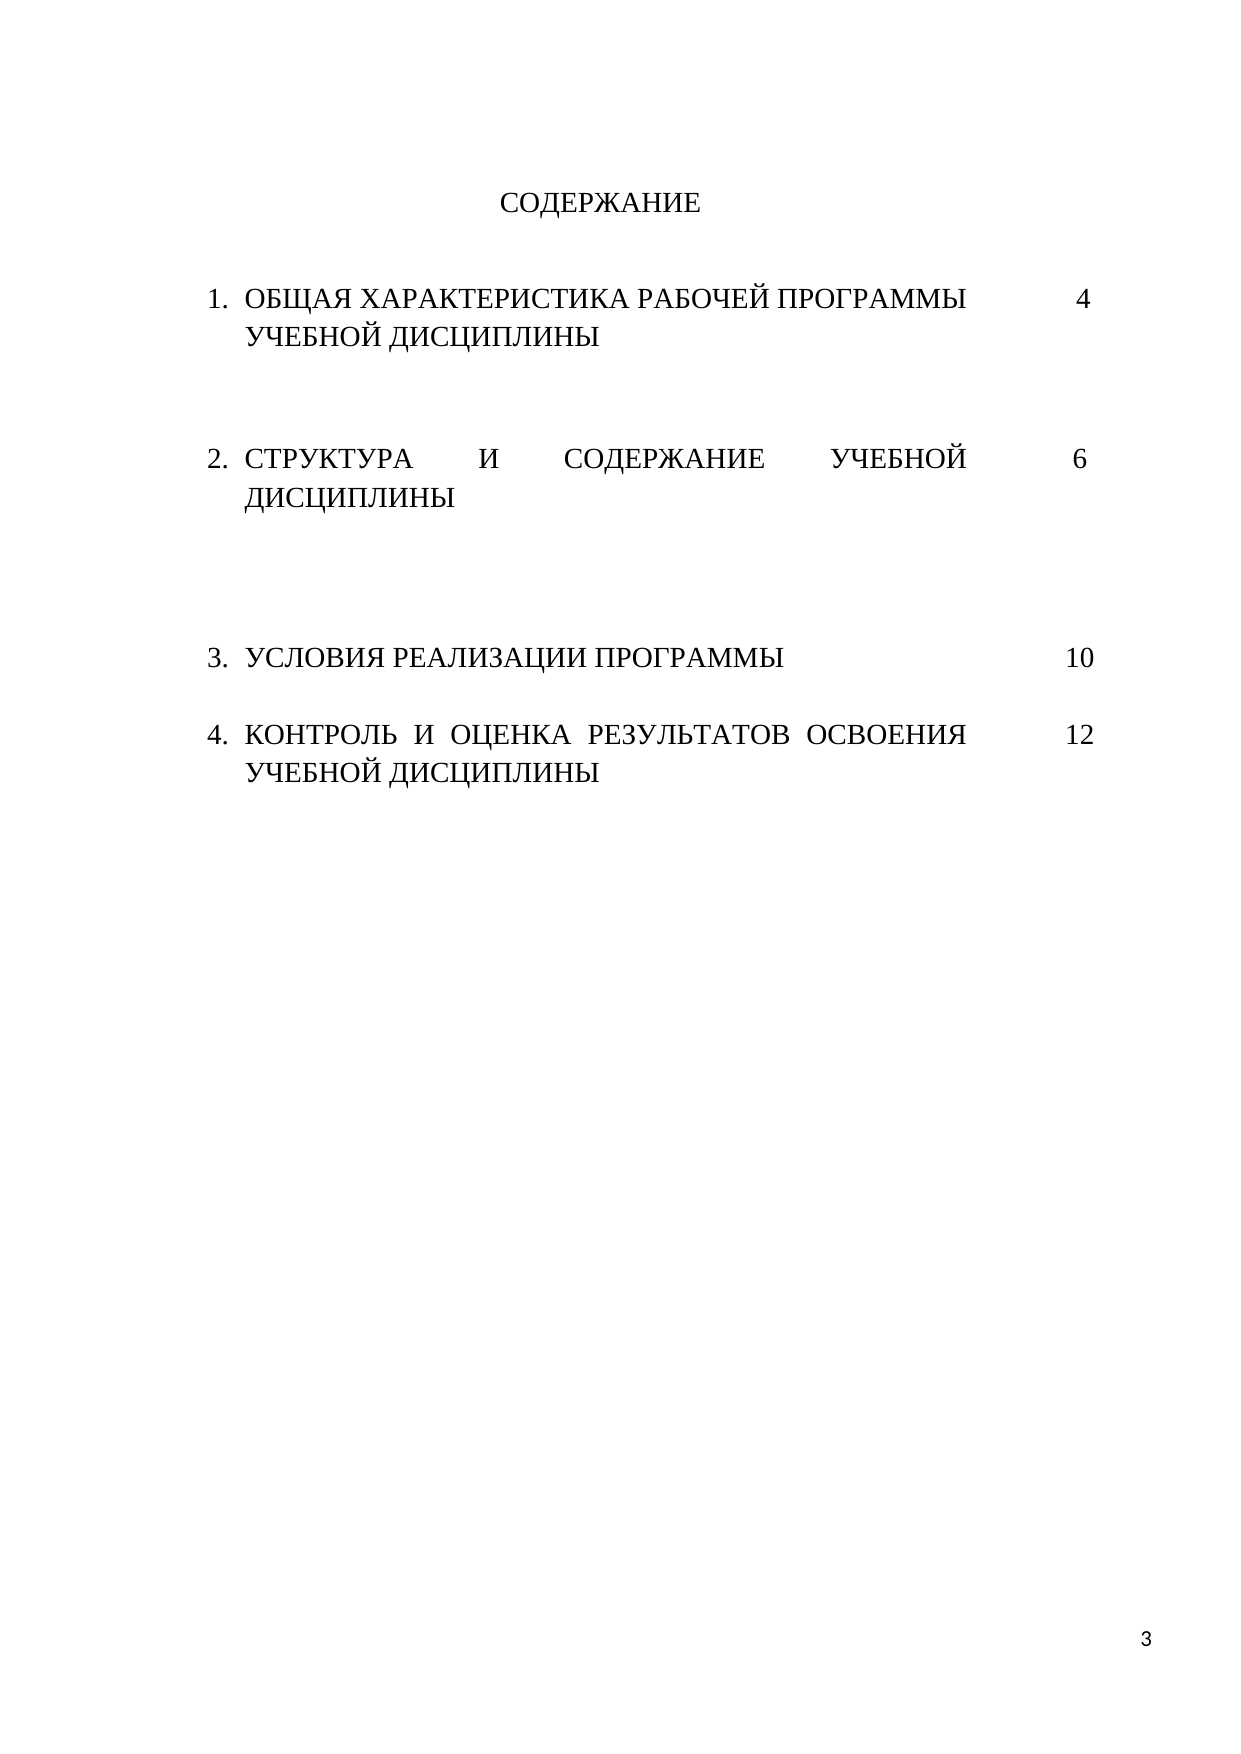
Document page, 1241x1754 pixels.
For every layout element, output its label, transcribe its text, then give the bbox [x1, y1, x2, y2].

table_cell 6 [979, 441, 1180, 640]
table_cell 12 [979, 717, 1180, 917]
text СОДЕРЖАНИЕ [244, 185, 1152, 219]
table_header 4 [979, 281, 1180, 441]
table_cell условия реализации программы [166, 640, 979, 717]
table_cell Контроль и оценка результатов Освоения учебной дисциплины [166, 717, 979, 917]
table_header ОБЩАЯ ХАРАКТЕРИСТИКА рабочей ПРОГРАММЫ УЧЕБНОЙ ДИСЦИПЛИНЫ [166, 281, 979, 441]
table_cell СТРУКТУРА и содержание УЧЕБНОЙ ДИСЦИПЛИНЫ [166, 441, 979, 640]
table_cell 10 [979, 640, 1180, 717]
